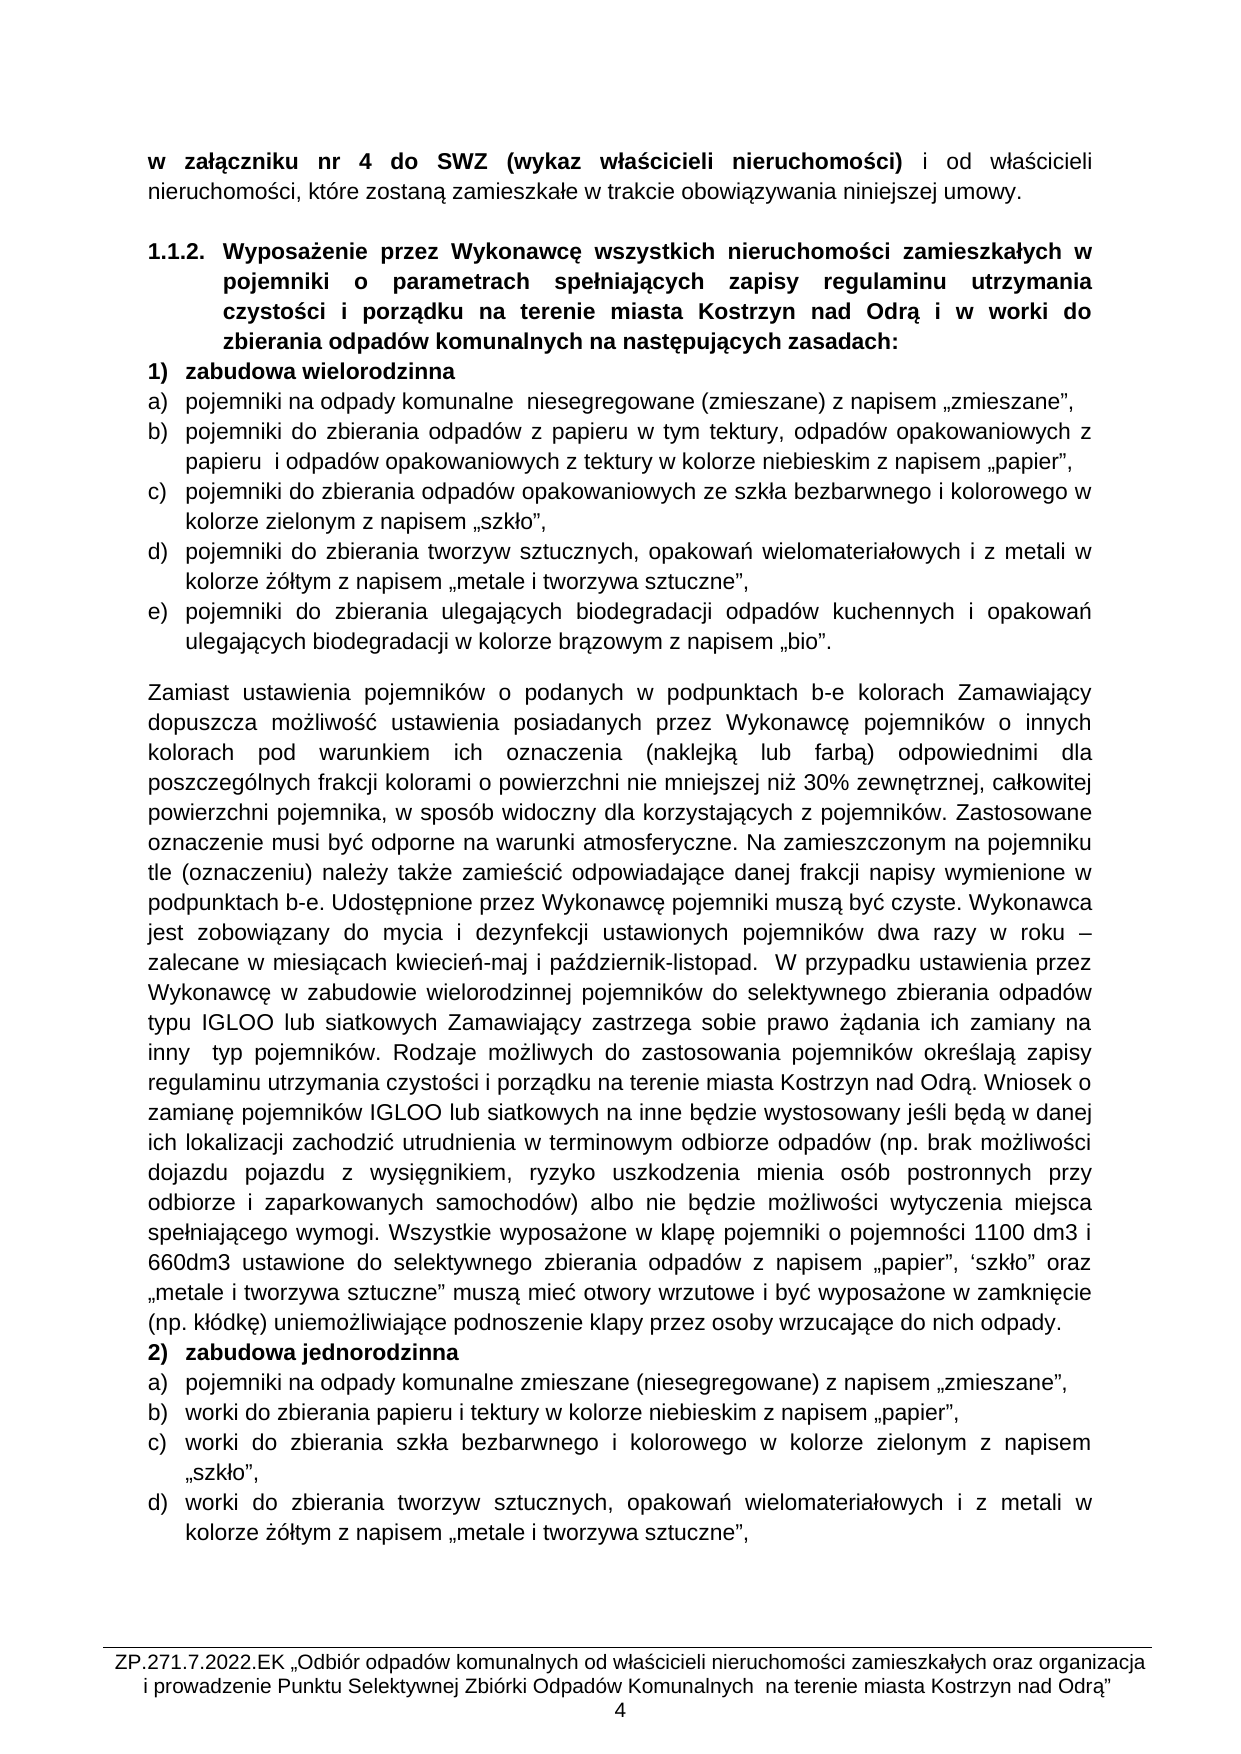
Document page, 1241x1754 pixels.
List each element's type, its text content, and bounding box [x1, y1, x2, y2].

list Wyposażenie przez Wykonawcę wszystkich nieruchomości zamieszkałych w pojemniki o parametrach spełniających zapisy regulaminu utrzymania czystości i porządku na terenie miasta Kostrzyn nad Odrą i w worki do zbierania odpadów komunalnych na następujących zasadach: [148, 238, 1092, 354]
list worki do zbierania papieru i tektury w kolorze niebieskim z napisem „papier”, [148, 1398, 1092, 1425]
list worki do zbierania tworzyw sztucznych, opakowań wielomateriałowych i z metali w kolorze żółtym z napisem „metale i tworzywa sztuczne”, [148, 1488, 1092, 1545]
list pojemniki do zbierania tworzyw sztucznych, opakowań wielomateriałowych i z metali w kolorze żółtym z napisem „metale i tworzywa sztuczne”, [148, 538, 1092, 594]
text Zamiast ustawienia pojemników o podanych w podpunktach b-e kolorach Zamawiający dopuszcza możliwość ustawienia posiadanych przez Wykonawcę pojemników o innych kolorach pod warunkiem ich oznaczenia (naklejką lub farbą) odpowiednimi dla poszczególnych frakcji kolorami o powierzchni nie mniejszej niż 30% zewnętrznej, całkowitej powierzchni pojemnika, w sposób widoczny dla korzystających z pojemników. Zastosowane oznaczenie musi być odporne na warunki atmosferyczne. Na zamieszczonym na pojemniku tle (oznaczeniu) należy także zamieścić odpowiadające danej frakcji napisy wymienione w podpunktach b-e. Udostępnione przez Wykonawcę pojemniki muszą być czyste. Wykonawca jest zobowiązany do mycia i dezynfekcji ustawionych pojemników dwa razy w roku – zalecane w miesiącach kwiecień-maj i październik-listopad. W przypadku ustawienia przez Wykonawcę w zabudowie wielorodzinnej pojemników do selektywnego zbierania odpadów typu IGLOO lub siatkowych Zamawiający zastrzega sobie prawo żądania ich zamiany na inny typ pojemników. Rodzaje możliwych do zastosowania pojemników określają zapisy regulaminu utrzymania czystości i porządku na terenie miasta Kostrzyn nad Odrą. Wniosek o zamianę pojemników IGLOO lub siatkowych na inne będzie wystosowany jeśli będą w danej ich lokalizacji zachodzić utrudnienia w terminowym odbiorze odpadów (np. brak możliwości dojazdu pojazdu z wysięgnikiem, ryzyko uszkodzenia mienia osób postronnych przy odbiorze i zaparkowanych samochodów) albo nie będzie możliwości wytyczenia miejsca spełniającego wymogi. Wszystkie wyposażone w klapę pojemniki o pojemności 1100 dm3 i 660dm3 ustawione do selektywnego zbierania odpadów z napisem „papier”, ‘szkło” oraz „metale i tworzywa sztuczne” muszą mieć otwory wrzutowe i być wyposażone w zamknięcie (np. kłódkę) uniemożliwiające podnoszenie klapy przez osoby wrzucające do nich odpady. [148, 678, 1092, 1335]
list pojemniki do zbierania odpadów opakowaniowych ze szkła bezbarwnego i kolorowego w kolorze zielonym z napisem „szkło”, [148, 478, 1092, 534]
list zabudowa jednorodzinna [148, 1338, 1092, 1365]
list zabudowa wielorodzinna [148, 358, 1092, 384]
list pojemniki do zbierania ulegających biodegradacji odpadów kuchennych i opakowań ulegających biodegradacji w kolorze brązowym z napisem „bio”. [148, 598, 1092, 654]
list pojemniki na odpady komunalne zmieszane (niesegregowane) z napisem „zmieszane”, [148, 1368, 1092, 1395]
list pojemniki do zbierania odpadów z papieru w tym tektury, odpadów opakowaniowych z papieru i odpadów opakowaniowych z tektury w kolorze niebieskim z napisem „papier”, [148, 418, 1092, 474]
list pojemniki na odpady komunalne niesegregowane (zmieszane) z napisem „zmieszane”, [148, 388, 1092, 414]
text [148, 148, 1092, 204]
list worki do zbierania szkła bezbarwnego i kolorowego w kolorze zielonym z napisem „szkło”, [148, 1428, 1092, 1485]
